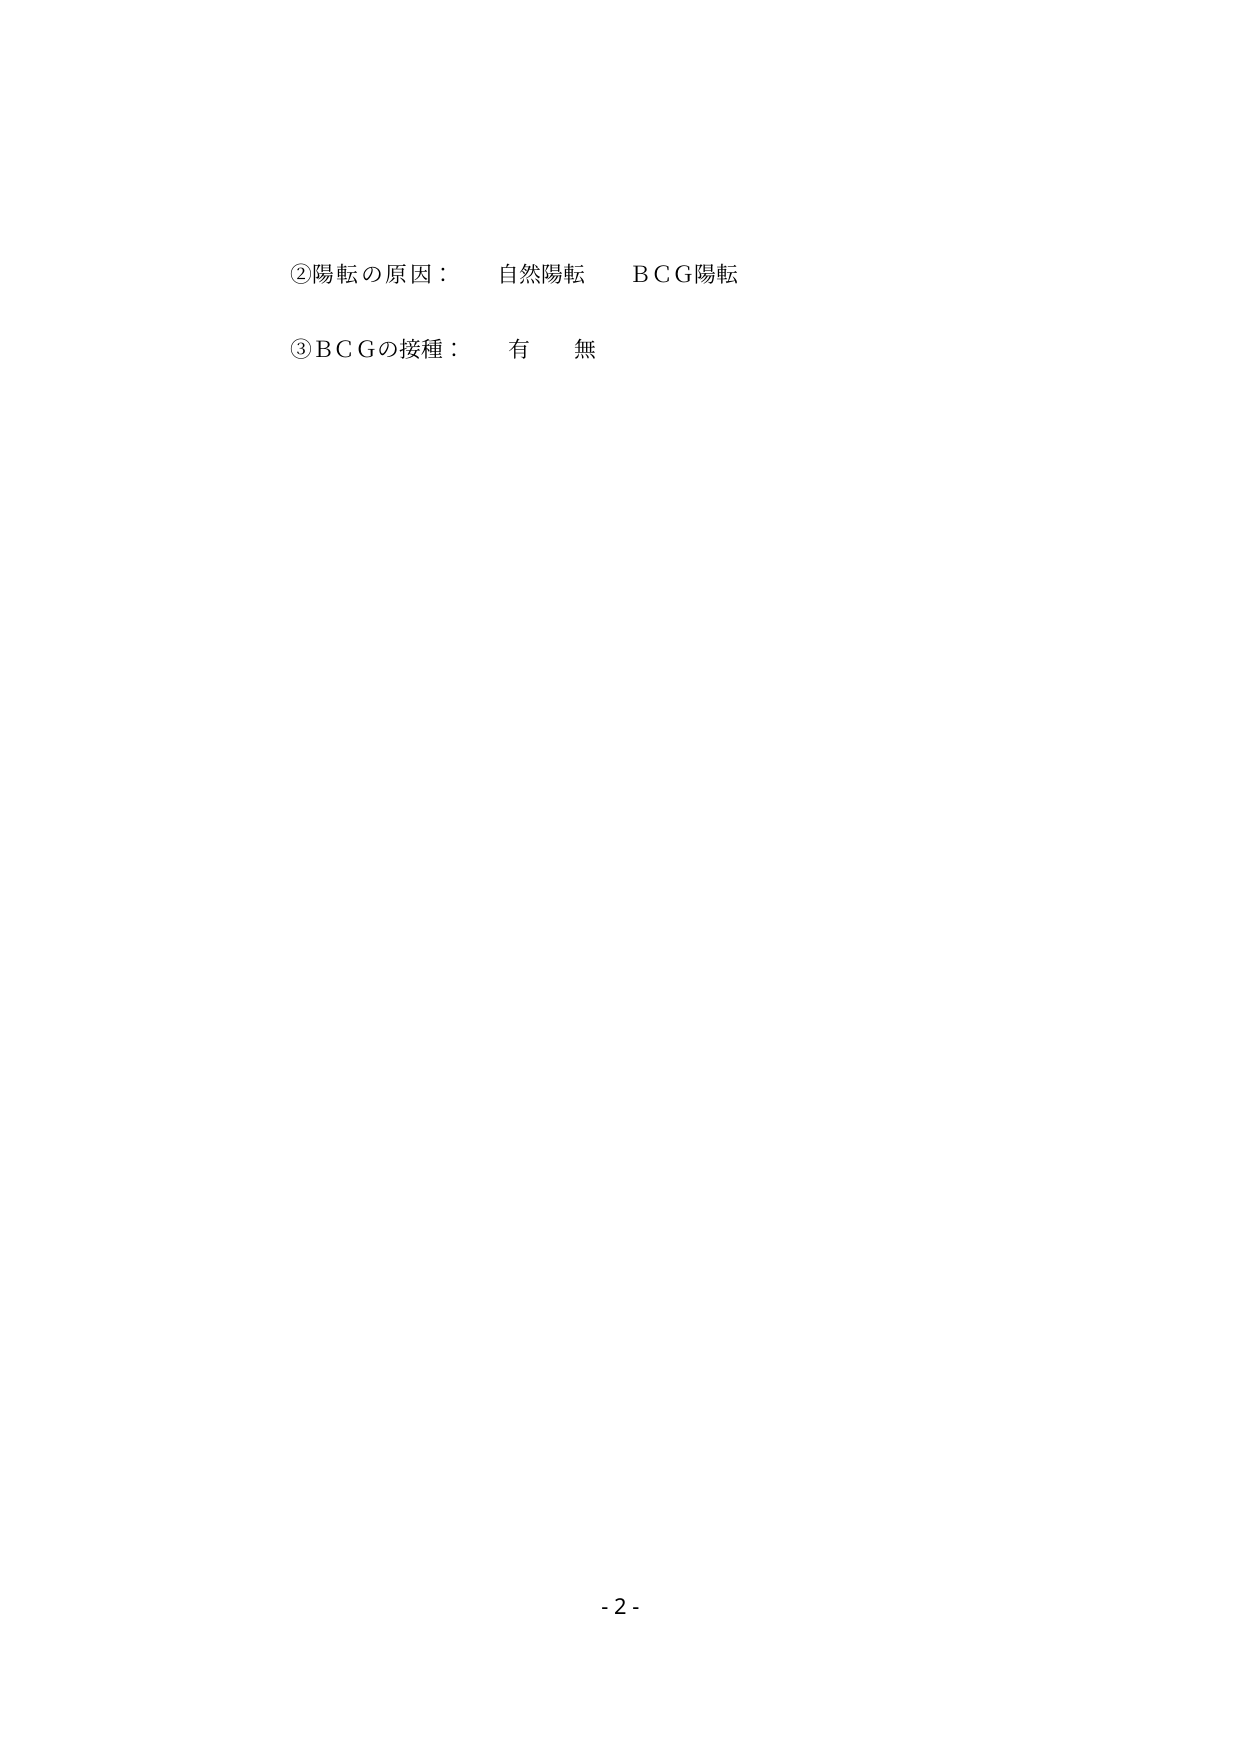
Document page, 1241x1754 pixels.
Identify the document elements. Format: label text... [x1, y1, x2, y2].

text ②陽転の原因： 自然陽転 ＢＣＧ陽転 [181, 254, 1092, 292]
text ③ＢＣＧの接種： 有 無 [181, 329, 1092, 367]
